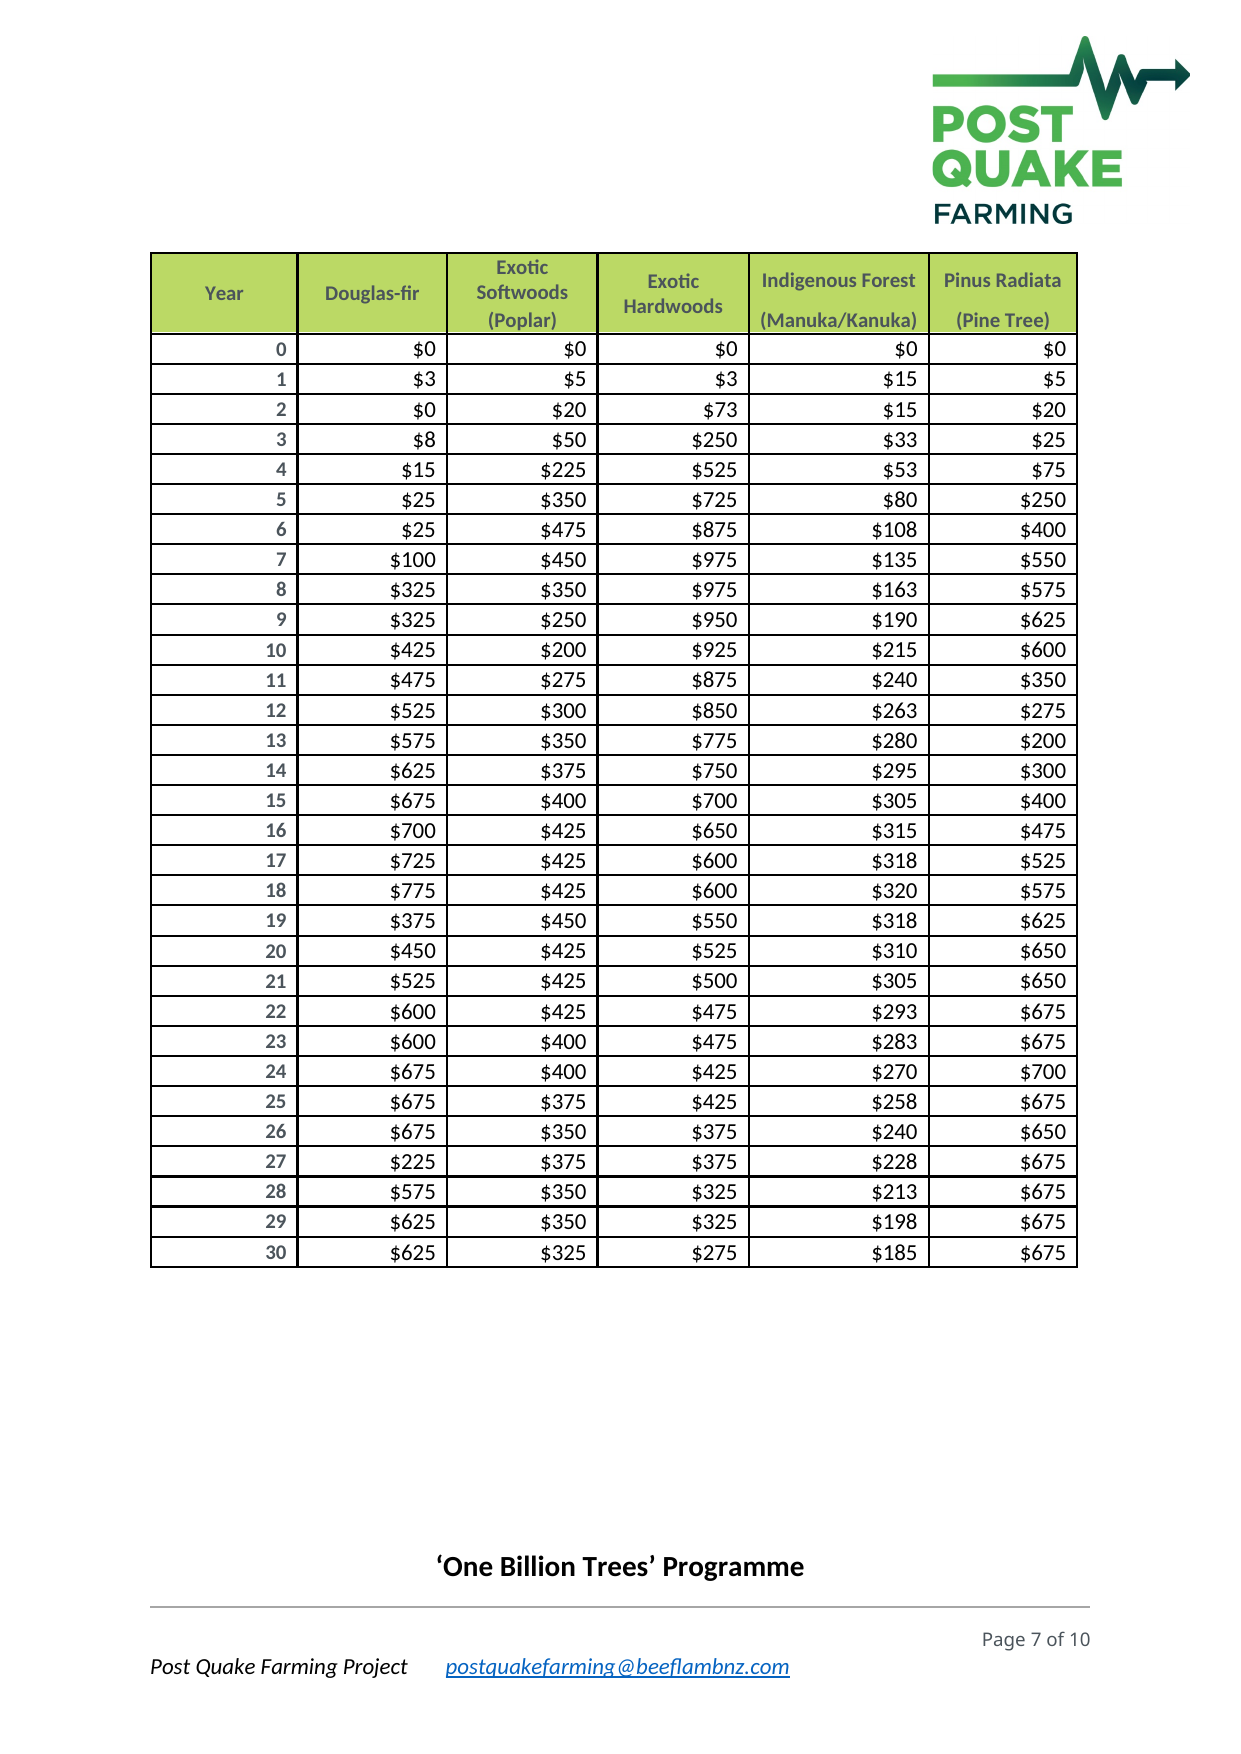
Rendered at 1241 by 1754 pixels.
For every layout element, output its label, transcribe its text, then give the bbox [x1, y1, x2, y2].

table_cell $975 [599, 575, 748, 603]
table_cell $0 [299, 395, 446, 423]
table_header Douglas-fir [299, 254, 446, 332]
table_cell 21 [152, 967, 296, 995]
table_cell $400 [448, 786, 596, 814]
table_cell $850 [599, 696, 748, 724]
table_cell $475 [599, 1027, 748, 1055]
table_cell $525 [299, 696, 446, 724]
table_cell $318 [750, 846, 928, 874]
table_cell $15 [750, 395, 928, 423]
table_cell $600 [599, 846, 748, 874]
table_cell $3 [299, 365, 446, 393]
table_cell $325 [599, 1208, 748, 1236]
table_cell $675 [299, 1087, 446, 1115]
table_cell $325 [448, 1238, 596, 1266]
table_cell $15 [750, 365, 928, 393]
table_cell $675 [299, 786, 446, 814]
table_cell 5 [152, 485, 296, 513]
table_cell $375 [299, 906, 446, 934]
table_cell $135 [750, 545, 928, 573]
table_cell $625 [930, 906, 1076, 934]
table_cell $400 [930, 515, 1076, 543]
table_cell 25 [152, 1087, 296, 1115]
table_cell $675 [930, 1147, 1076, 1175]
table_cell $675 [930, 1178, 1076, 1205]
table_cell $700 [599, 786, 748, 814]
text ‘One Billion Trees’ Programme [150, 1548, 1090, 1583]
table_cell 16 [152, 816, 296, 844]
table_cell $600 [299, 997, 446, 1025]
picture [932, 36, 1190, 224]
table_cell $315 [750, 816, 928, 844]
table_cell $700 [299, 816, 446, 844]
table_cell $250 [448, 605, 596, 633]
table_cell $525 [599, 455, 748, 483]
table_cell $53 [750, 455, 928, 483]
table_cell $325 [599, 1178, 748, 1205]
table_cell $50 [448, 425, 596, 453]
table_cell $450 [448, 545, 596, 573]
table_cell $375 [448, 756, 596, 784]
table_cell $650 [930, 1117, 1076, 1145]
table_cell $575 [930, 876, 1076, 904]
table_cell $425 [448, 997, 596, 1025]
table_cell $320 [750, 876, 928, 904]
table_cell 14 [152, 756, 296, 784]
table_header Exotic Softwoods [448, 254, 596, 305]
table_cell $198 [750, 1208, 928, 1236]
table_cell $525 [599, 937, 748, 964]
table_cell $250 [930, 485, 1076, 513]
table_cell $725 [599, 485, 748, 513]
table_cell $375 [448, 1147, 596, 1175]
table_cell 27 [152, 1147, 296, 1175]
table_cell $475 [299, 666, 446, 694]
table_cell 9 [152, 605, 296, 633]
table_cell 8 [152, 575, 296, 603]
table_cell $675 [930, 997, 1076, 1025]
table_cell 7 [152, 545, 296, 573]
table_cell $33 [750, 425, 928, 453]
table_cell $0 [448, 335, 596, 362]
table_cell $0 [750, 335, 928, 362]
table_cell $325 [299, 575, 446, 603]
table_cell $293 [750, 997, 928, 1025]
table_cell 18 [152, 876, 296, 904]
table_cell 28 [152, 1178, 296, 1205]
table_cell $250 [599, 425, 748, 453]
table_cell $725 [299, 846, 446, 874]
table_cell 0 [152, 335, 296, 362]
table_cell 2 [152, 395, 296, 423]
table_cell $325 [299, 605, 446, 633]
table_cell $275 [930, 696, 1076, 724]
table_cell $875 [599, 666, 748, 694]
table_cell $0 [299, 335, 446, 362]
table_cell $975 [599, 545, 748, 573]
table_cell $295 [750, 756, 928, 784]
table_cell $108 [750, 515, 928, 543]
table_cell $750 [599, 756, 748, 784]
table_cell 20 [152, 937, 296, 964]
table_cell $450 [448, 906, 596, 934]
table_cell $200 [930, 726, 1076, 754]
table_cell $475 [448, 515, 596, 543]
table_cell $283 [750, 1027, 928, 1055]
table_cell $675 [299, 1117, 446, 1145]
table_cell $375 [599, 1147, 748, 1175]
table_cell $575 [299, 726, 446, 754]
table_cell $425 [448, 846, 596, 874]
table_cell 19 [152, 906, 296, 934]
table_cell $275 [448, 666, 596, 694]
table_cell $625 [930, 605, 1076, 633]
table_cell $225 [448, 455, 596, 483]
table_cell $425 [299, 636, 446, 663]
table_cell $73 [599, 395, 748, 423]
table_cell $280 [750, 726, 928, 754]
table_header Indigenous Forest [750, 254, 928, 305]
table_cell $475 [930, 816, 1076, 844]
table_cell $500 [599, 967, 748, 995]
table_cell $215 [750, 636, 928, 663]
table_cell $700 [930, 1057, 1076, 1085]
table_cell $5 [448, 365, 596, 393]
table_cell 30 [152, 1238, 296, 1266]
table_cell $275 [599, 1238, 748, 1266]
table_cell $225 [299, 1147, 446, 1175]
table_cell $25 [930, 425, 1076, 453]
table_cell $425 [599, 1057, 748, 1085]
table_cell 15 [152, 786, 296, 814]
table_cell $15 [299, 455, 446, 483]
table_cell 4 [152, 455, 296, 483]
table_cell $240 [750, 666, 928, 694]
table_cell 6 [152, 515, 296, 543]
table_cell $425 [448, 816, 596, 844]
table_cell $600 [599, 876, 748, 904]
table_cell $400 [448, 1057, 596, 1085]
table_cell $263 [750, 696, 928, 724]
table_cell $600 [299, 1027, 446, 1055]
table_cell $675 [930, 1027, 1076, 1055]
table_cell $775 [299, 876, 446, 904]
table_cell $675 [930, 1087, 1076, 1115]
table_cell (Poplar) [448, 305, 596, 332]
table_cell $350 [448, 1208, 596, 1236]
table_cell $525 [930, 846, 1076, 874]
table_cell $525 [299, 967, 446, 995]
table_cell $575 [930, 575, 1076, 603]
table_cell $400 [448, 1027, 596, 1055]
table_cell 29 [152, 1208, 296, 1236]
table_cell $0 [599, 335, 748, 362]
table_cell $318 [750, 906, 928, 934]
table_cell $0 [930, 335, 1076, 362]
table_cell 3 [152, 425, 296, 453]
table_cell $25 [299, 515, 446, 543]
table_cell $350 [448, 485, 596, 513]
table_cell $550 [930, 545, 1076, 573]
table_cell $350 [448, 1178, 596, 1205]
table_cell $375 [599, 1117, 748, 1145]
table_cell 10 [152, 636, 296, 663]
table_cell $5 [930, 365, 1076, 393]
table_cell $80 [750, 485, 928, 513]
table_cell $300 [930, 756, 1076, 784]
table_cell $425 [599, 1087, 748, 1115]
table_cell $20 [448, 395, 596, 423]
table_cell $625 [299, 756, 446, 784]
table_cell $8 [299, 425, 446, 453]
table_cell $600 [930, 636, 1076, 663]
table_cell 26 [152, 1117, 296, 1145]
table_cell (Manuka/Kanuka) [750, 305, 928, 332]
table_cell $425 [448, 876, 596, 904]
table_cell $213 [750, 1178, 928, 1205]
table_cell $310 [750, 937, 928, 964]
table_cell $775 [599, 726, 748, 754]
table_cell 22 [152, 997, 296, 1025]
table_cell $425 [448, 937, 596, 964]
table_cell $625 [299, 1238, 446, 1266]
table_cell $25 [299, 485, 446, 513]
table_cell $350 [448, 1117, 596, 1145]
table_cell $75 [930, 455, 1076, 483]
table_cell $375 [448, 1087, 596, 1115]
table_cell $270 [750, 1057, 928, 1085]
table_cell $950 [599, 605, 748, 633]
table_cell $300 [448, 696, 596, 724]
table_cell $675 [930, 1208, 1076, 1236]
table_cell $575 [299, 1178, 446, 1205]
table_cell $925 [599, 636, 748, 663]
table_cell $650 [930, 937, 1076, 964]
table_cell $400 [930, 786, 1076, 814]
table_cell (Pine Tree) [930, 305, 1076, 332]
table_cell $305 [750, 786, 928, 814]
table_cell $228 [750, 1147, 928, 1175]
table_cell 24 [152, 1057, 296, 1085]
table_cell $675 [299, 1057, 446, 1085]
table_cell $258 [750, 1087, 928, 1115]
table_cell $305 [750, 967, 928, 995]
table_cell $350 [448, 726, 596, 754]
table_cell $20 [930, 395, 1076, 423]
table_cell 12 [152, 696, 296, 724]
table_cell 13 [152, 726, 296, 754]
table_cell 17 [152, 846, 296, 874]
table_cell $3 [599, 365, 748, 393]
table_cell $185 [750, 1238, 928, 1266]
table_cell $100 [299, 545, 446, 573]
table_cell $650 [599, 816, 748, 844]
table_cell $240 [750, 1117, 928, 1145]
table_cell $475 [599, 997, 748, 1025]
table_cell $625 [299, 1208, 446, 1236]
table_cell $350 [448, 575, 596, 603]
table_cell $675 [930, 1238, 1076, 1266]
table_cell $425 [448, 967, 596, 995]
table_cell $350 [930, 666, 1076, 694]
table_cell $550 [599, 906, 748, 934]
table_cell $875 [599, 515, 748, 543]
table_cell $650 [930, 967, 1076, 995]
table_cell $190 [750, 605, 928, 633]
table_cell $200 [448, 636, 596, 663]
table_cell 1 [152, 365, 296, 393]
table_header Exotic Hardwoods [599, 254, 748, 332]
table_cell $163 [750, 575, 928, 603]
table_header Year [152, 254, 296, 332]
table_cell 11 [152, 666, 296, 694]
table_cell $450 [299, 937, 446, 964]
table_cell 23 [152, 1027, 296, 1055]
table_header Pinus Radiata [930, 254, 1076, 305]
